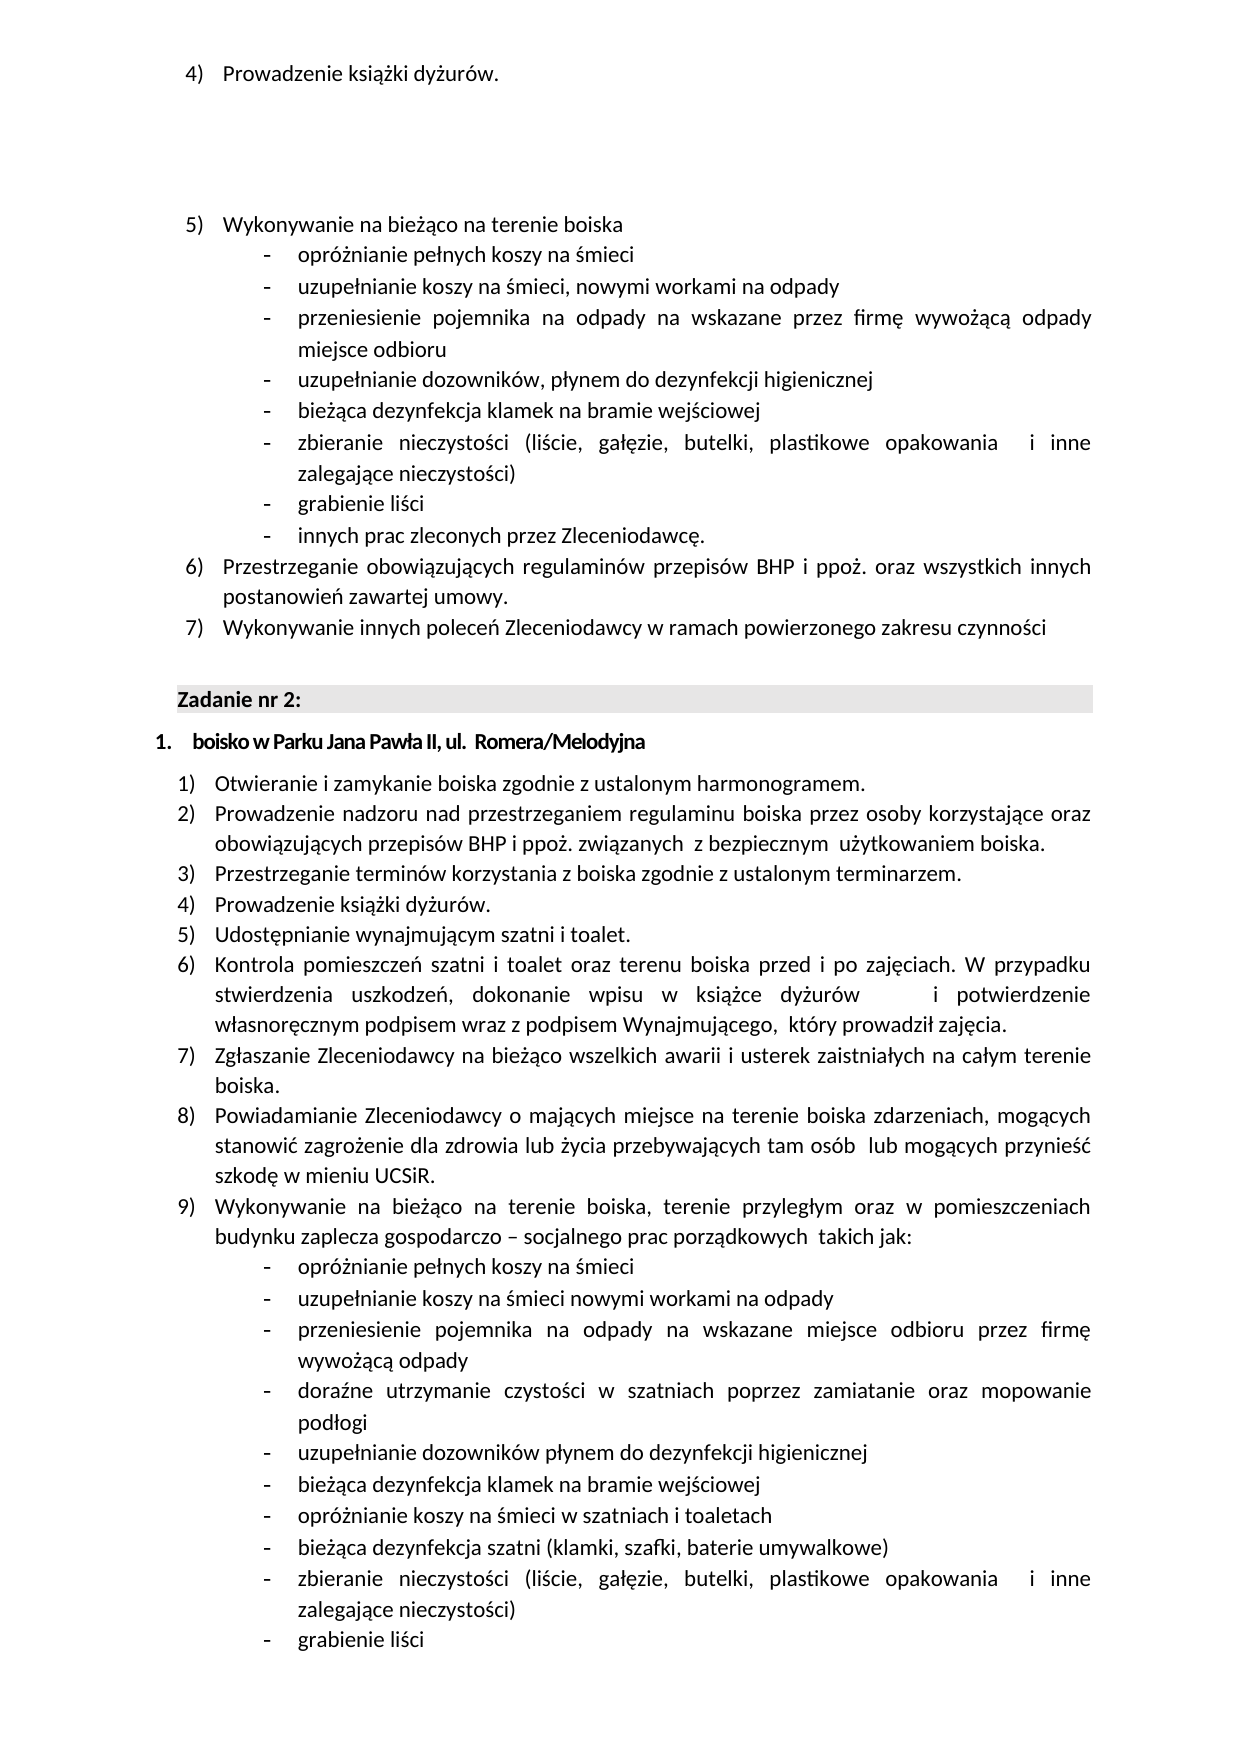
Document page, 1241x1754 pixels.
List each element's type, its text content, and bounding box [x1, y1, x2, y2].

list przeniesienie pojemnika na odpady na wskazane miejsce odbioru przez firmę wywożącą odpady [260, 1315, 1093, 1374]
list Udostępnianie wynajmującym szatni i toalet. [177, 920, 1093, 948]
list grabienie liści [260, 1626, 1093, 1655]
list Prowadzenie książki dyżurów. [185, 59, 1093, 87]
list Wykonywanie na bieżąco na terenie boiska [185, 210, 1093, 238]
list uzupełnianie dozowników, płynem do dezynfekcji higienicznej [260, 365, 1093, 394]
list zbieranie nieczystości (liście, gałęzie, butelki, plastikowe opakowania i inne zalegające nieczystości) [260, 428, 1093, 487]
list doraźne utrzymanie czystości w szatniach poprzez zamiatanie oraz mopowanie podłogi [260, 1377, 1093, 1436]
list Powiadamianie Zleceniodawcy o mających miejsce na terenie boiska zdarzeniach, mogących stanowić zagrożenie dla zdrowia lub życia przebywających tam osób lub mogących przynieść szkodę w mieniu UCSiR. [177, 1101, 1093, 1189]
list boisko w Parku Jana Pawła II, ul. Romera/Melodyjna [154, 727, 1093, 755]
list Kontrola pomieszczeń szatni i toalet oraz terenu boiska przed i po zajęciach. W przypadku stwierdzenia uszkodzeń, dokonanie wpisu w książce dyżurów i potwierdzenie własnoręcznym podpisem wraz z podpisem Wynajmującego, który prowadził zajęcia. [177, 950, 1093, 1038]
list Przestrzeganie obowiązujących regulaminów przepisów BHP i ppoż. oraz wszystkich innych postanowień zawartej umowy. [185, 552, 1093, 611]
list Prowadzenie książki dyżurów. [177, 890, 1093, 918]
list opróżnianie pełnych koszy na śmieci [260, 240, 1093, 269]
list uzupełnianie dozowników płynem do dezynfekcji higienicznej [260, 1438, 1093, 1467]
list opróżnianie koszy na śmieci w szatniach i toaletach [260, 1501, 1093, 1530]
list bieżąca dezynfekcja szatni (klamki, szafki, baterie umywalkowe) [260, 1533, 1093, 1562]
list innych prac zleconych przez Zleceniodawcę. [260, 521, 1093, 550]
list Zgłaszanie Zleceniodawcy na bieżąco wszelkich awarii i usterek zaistniałych na całym terenie boiska. [177, 1041, 1093, 1099]
list Wykonywanie na bieżąco na terenie boiska, terenie przyległym oraz w pomieszczeniach budynku zaplecza gospodarczo – socjalnego prac porządkowych takich jak: [177, 1192, 1093, 1250]
list opróżnianie pełnych koszy na śmieci [260, 1252, 1093, 1281]
list uzupełnianie koszy na śmieci, nowymi workami na odpady [260, 272, 1093, 301]
list Prowadzenie nadzoru nad przestrzeganiem regulaminu boiska przez osoby korzystające oraz obowiązujących przepisów BHP i ppoż. związanych z bezpiecznym użytkowaniem boiska. [177, 799, 1093, 857]
list uzupełnianie koszy na śmieci nowymi workami na odpady [260, 1284, 1093, 1313]
list Otwieranie i zamykanie boiska zgodnie z ustalonym harmonogramem. [177, 769, 1093, 797]
list grabienie liści [260, 489, 1093, 518]
list zbieranie nieczystości (liście, gałęzie, butelki, plastikowe opakowania i inne zalegające nieczystości) [260, 1564, 1093, 1623]
list bieżąca dezynfekcja klamek na bramie wejściowej [260, 396, 1093, 426]
list przeniesienie pojemnika na odpady na wskazane przez firmę wywożącą odpady miejsce odbioru [260, 303, 1093, 363]
text Zadanie nr 2: [177, 685, 1093, 713]
list bieżąca dezynfekcja klamek na bramie wejściowej [260, 1470, 1093, 1499]
list Wykonywanie innych poleceń Zleceniodawcy w ramach powierzonego zakresu czynności [185, 613, 1093, 641]
list Przestrzeganie terminów korzystania z boiska zgodnie z ustalonym terminarzem. [177, 859, 1093, 887]
